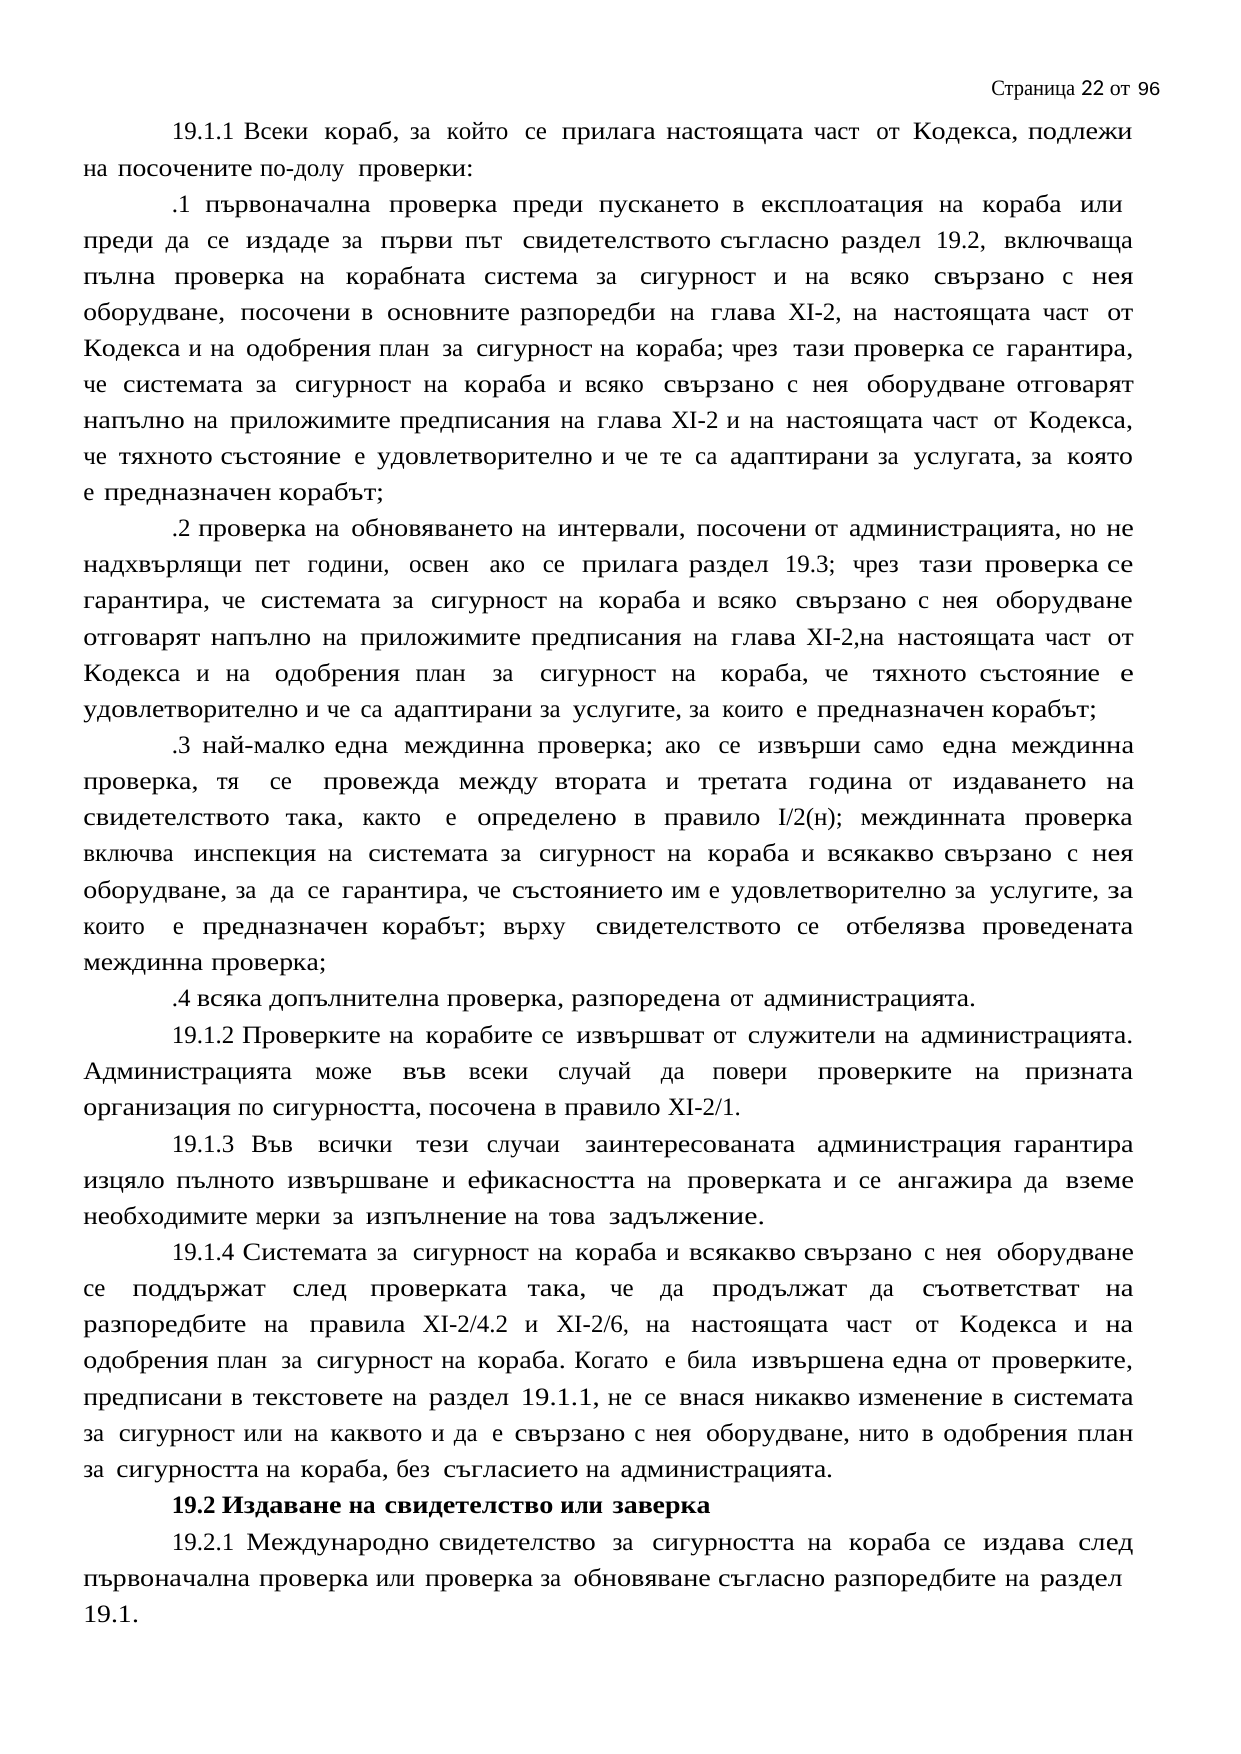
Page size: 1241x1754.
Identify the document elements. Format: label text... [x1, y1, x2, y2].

text 19.2 Издаване на свидетелство или заверка [172, 1490, 1171, 1519]
text .3 най-малко една междинна проверка; ако се извърши само една междинна проверка, тя се провежда между втората и третата година от издаването на свидетелството така, както е определено в правило I/2(н); междинната проверка включва инспекция на системата за сигурност на кораба и всякакво свързано с нея оборудване, за да се гарантира, че състоянието им е удовлетворително за услугите, за които е предназначен корабът; върху свидетелството се отбелязва проведената междинна проверка; [83, 730, 1134, 976]
text .4 всяка допълнителна проверка, разпоредена от администрацията. [172, 983, 1171, 1012]
text 19.1. [83, 1600, 145, 1628]
text 19.1.4 Системата за сигурност на кораба и всякакво свързано с нея оборудване се поддържат след проверката така, че да продължат да съответстват на разпоредбите на правила XI-2/4.2 и XI-2/6, на настоящата част от Кодекса и на одобрения план за сигурност на кораба. Когато е била извършена една от проверките, предписани в текстовете на раздел 19.1.1, не се внася никакво изменение в системата за сигурност или на каквото и да е свързано с нея оборудване, нито в одобрения план за сигурността на кораба, без съгласието на администрацията. [83, 1237, 1134, 1483]
text .2 проверка на обновяването на интервали, посочени от администрацията, но не надхвърлящи пет години, освен ако се прилага раздел 19.3; чрез тази проверка се гарантира, че системата за сигурност на кораба и всяко свързано с нея оборудване отговарят напълно на приложимите предписания на глава XI-2,на настоящата част от Кодекса и на одобрения план за сигурност на кораба, че тяхното състояние е удовлетворително и че са адаптирани за услугите, за които е предназначен корабът; [83, 513, 1134, 723]
text преди да се издаде за първи път свидетелството съгласно раздел 19.2, включваща пълна проверка на корабната система за сигурност и на всяко свързано с нея оборудване, посочени в основните разпоредби на глава XI-2, на настоящата част от Кодекса и на одобрения план за сигурност на кораба; чрез тази проверка се гарантира, че системата за сигурност на кораба и всяко свързано с нея оборудване отговарят напълно на приложимите предписания на глава XI-2 и на настоящата част от Кодекса, че тяхното състояние е удовлетворително и че те са адаптирани за услугата, за която е предназначен корабът; [83, 226, 1134, 506]
text 19.1.2 Проверките на корабите се извършват от служители на администрацията. Администрацията може във всеки случай да повери проверките на призната организация по сигурността, посочена в правило XI-2/1. [83, 1020, 1134, 1121]
text 19.2.1 Международно свидетелство за сигурността на кораба се издава след първоначална проверка или проверка за обновяване съгласно разпоредбите на раздел [83, 1527, 1134, 1592]
text 19.1.1 Всеки кораб, за който се прилага настоящата част от Кодекса, подлежи на посочените по-долу проверки: [83, 116, 1134, 181]
text 19.1.3 Във всички тези случаи заинтересованата администрация гарантира изцяло пълното извършване и ефикасността на проверката и се ангажира да вземе необходимите мерки за изпълнение на това задължение. [83, 1129, 1134, 1230]
text .1 първоначална проверка преди пускането в експлоатация на кораба или [172, 189, 1171, 218]
